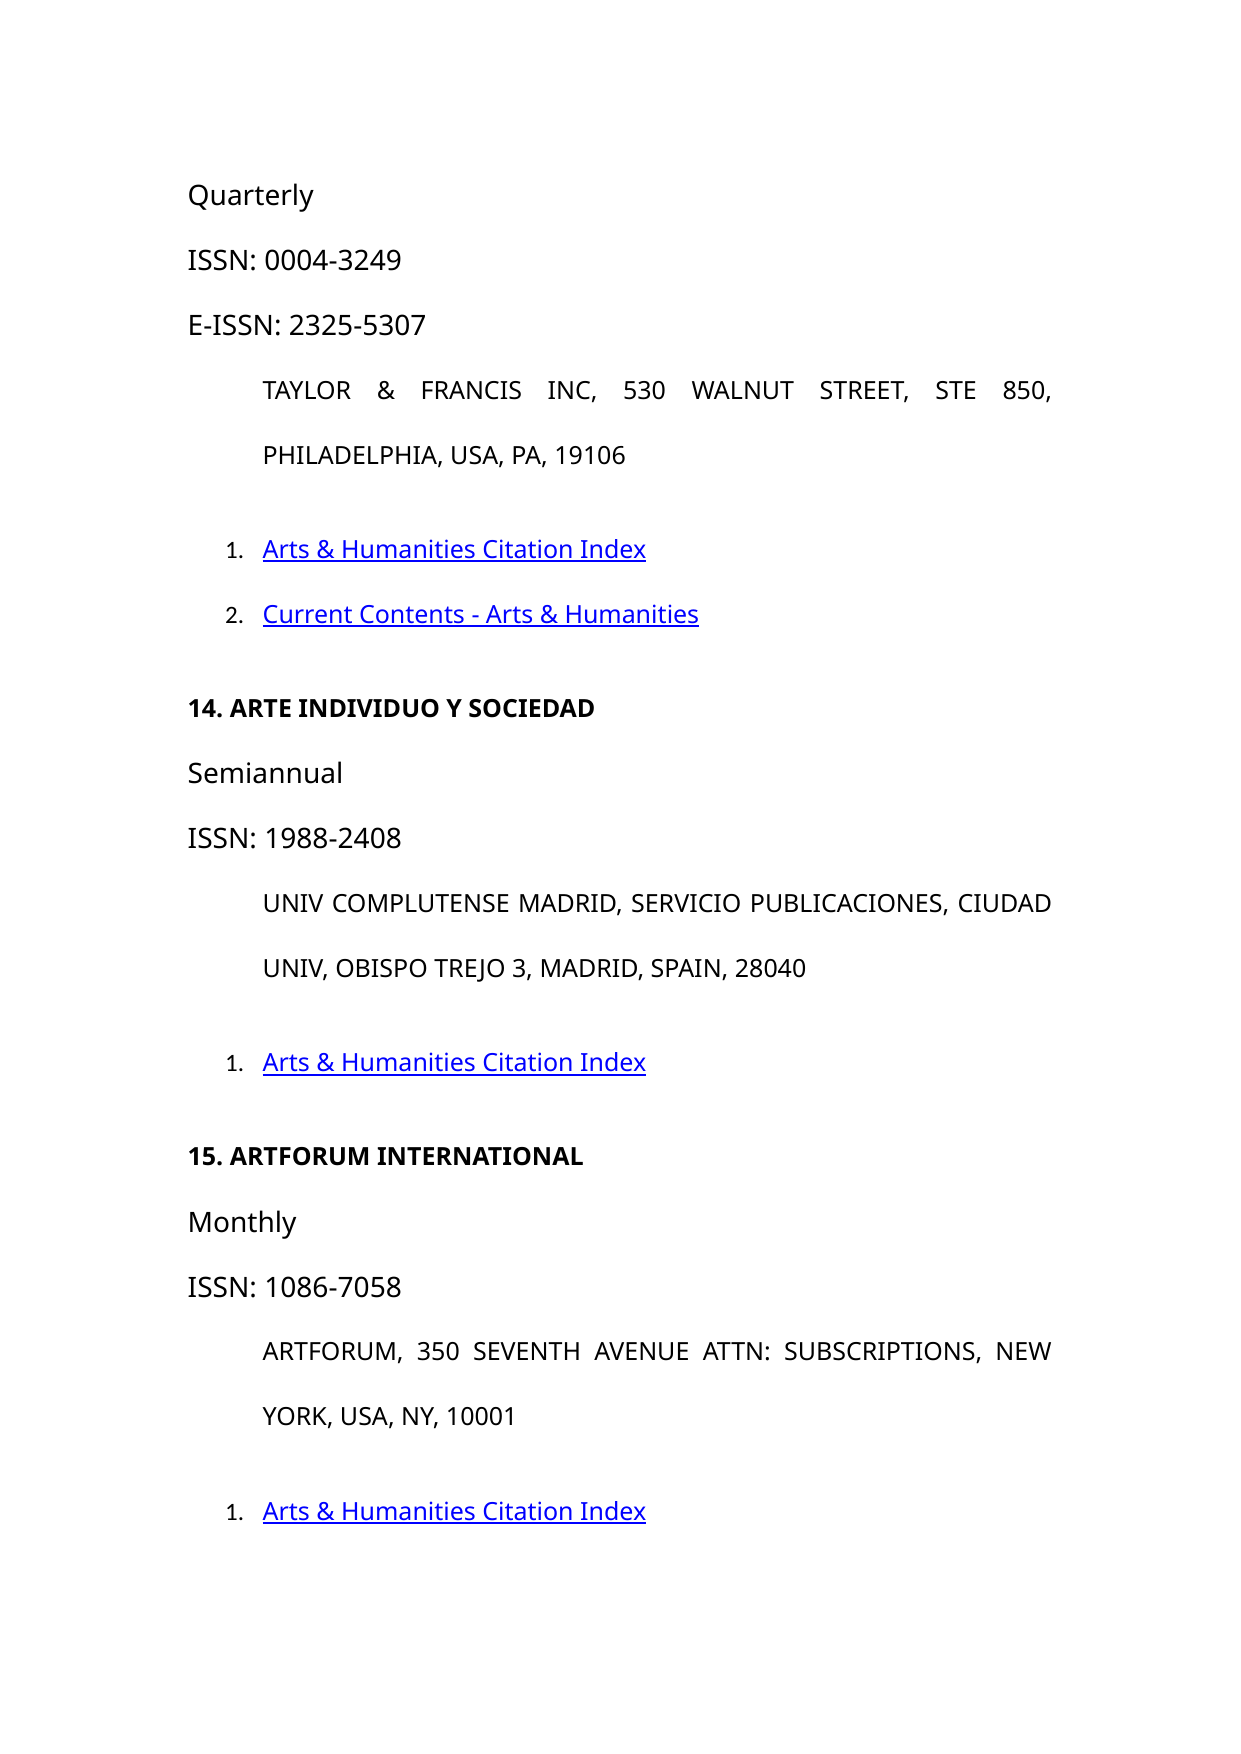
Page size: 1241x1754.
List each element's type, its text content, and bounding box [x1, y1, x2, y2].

text UNIV COMPLUTENSE MADRID, SERVICIO PUBLICACIONES, CIUDAD UNIV, OBISPO TREJO 3, MADRID, SPAIN, 28040 [262, 870, 1053, 1000]
text Quarterly ISSN: 0004-3249 E-ISSN: 2325-5307 [187, 162, 1053, 357]
list Arts & Humanities Citation Index [225, 1029, 1053, 1094]
list Arts & Humanities Citation Index [225, 516, 1053, 581]
text 14. ARTE INDIVIDUO Y SOCIEDAD [187, 675, 1053, 740]
text 15. ARTFORUM INTERNATIONAL [187, 1124, 1053, 1189]
list Arts & Humanities Citation Index [225, 1478, 1053, 1543]
text TAYLOR & FRANCIS INC, 530 WALNUT STREET, STE 850, PHILADELPHIA, USA, PA, 19106 [262, 357, 1053, 487]
text Semiannual ISSN: 1988-2408 [187, 740, 1053, 870]
text ARTFORUM, 350 SEVENTH AVENUE ATTN: SUBSCRIPTIONS, NEW YORK, USA, NY, 10001 [262, 1319, 1053, 1449]
list Current Contents - Arts & Humanities [225, 581, 1053, 646]
text Monthly ISSN: 1086-7058 [187, 1189, 1053, 1319]
